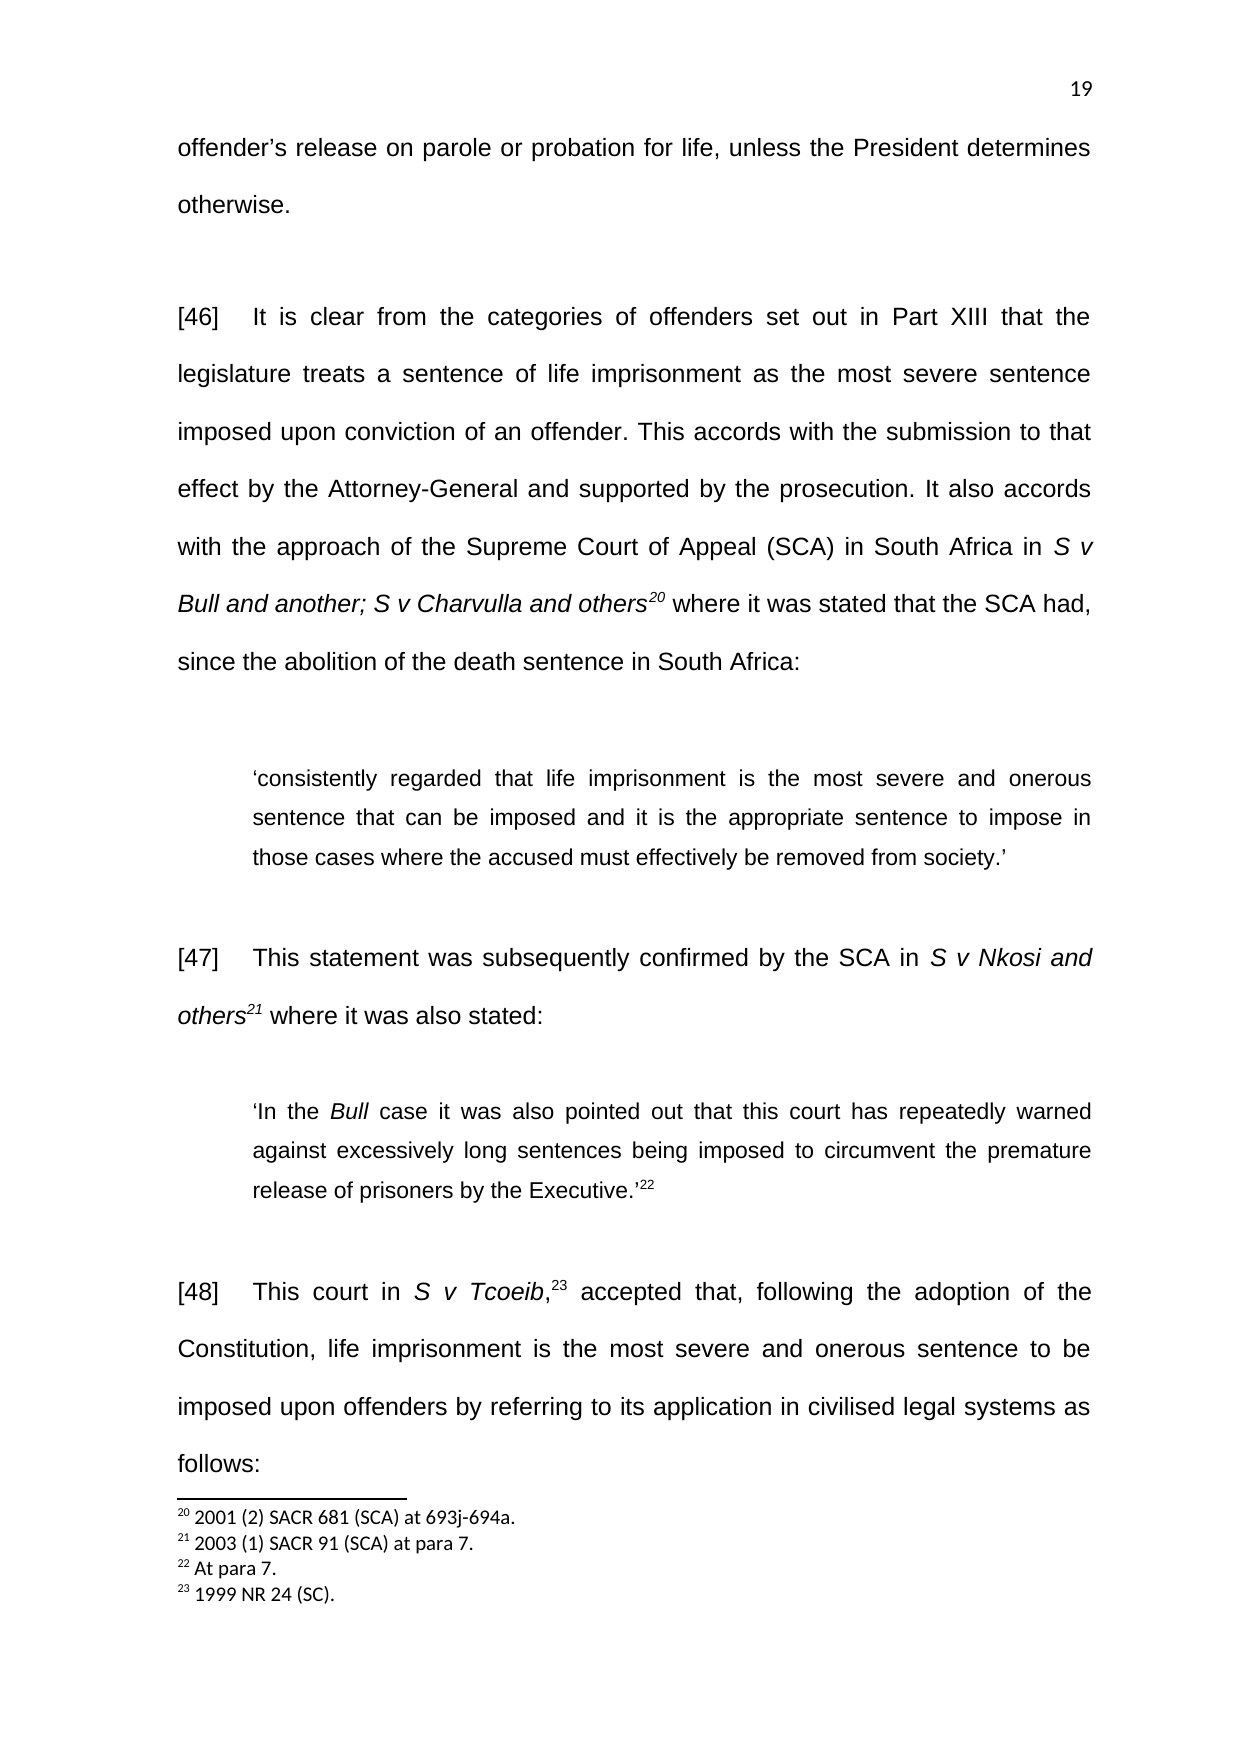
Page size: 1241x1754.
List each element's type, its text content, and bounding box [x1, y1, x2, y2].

text ‘In the Bull case it was also pointed out that this court has repeatedly warned against excessively long sentences being imposed to circumvent the premature release of prisoners by the Executive.’ [252, 1098, 1092, 1203]
list This statement was subsequently confirmed by the SCA in S v Nkosi and others where it was also stated: [177, 943, 1092, 1029]
text ‘consistently regarded that life imprisonment is the most severe and onerous sentence that can be imposed and it is the appropriate sentence to impose in those cases where the accused must effectively be removed from society.’ [252, 764, 1092, 870]
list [177, 133, 1092, 219]
list It is clear from the categories of offenders set out in Part XIII that the legislature treats a sentence of life imprisonment as the most severe sentence imposed upon conviction of an offender. This accords with the submission to that effect by the Attorney-General and supported by the prosecution. It also accords with the approach of the Supreme Court of Appeal (SCA) in South Africa in S v Bull and another; S v Charvulla and others where it was stated that the SCA had, since the abolition of the death sentence in South Africa: [177, 302, 1092, 676]
list This court in S v Tcoeib, accepted that, following the adoption of the Constitution, life imprisonment is the most severe and onerous sentence to be imposed upon offenders by referring to its application in civilised legal systems as follows: [177, 1277, 1092, 1478]
